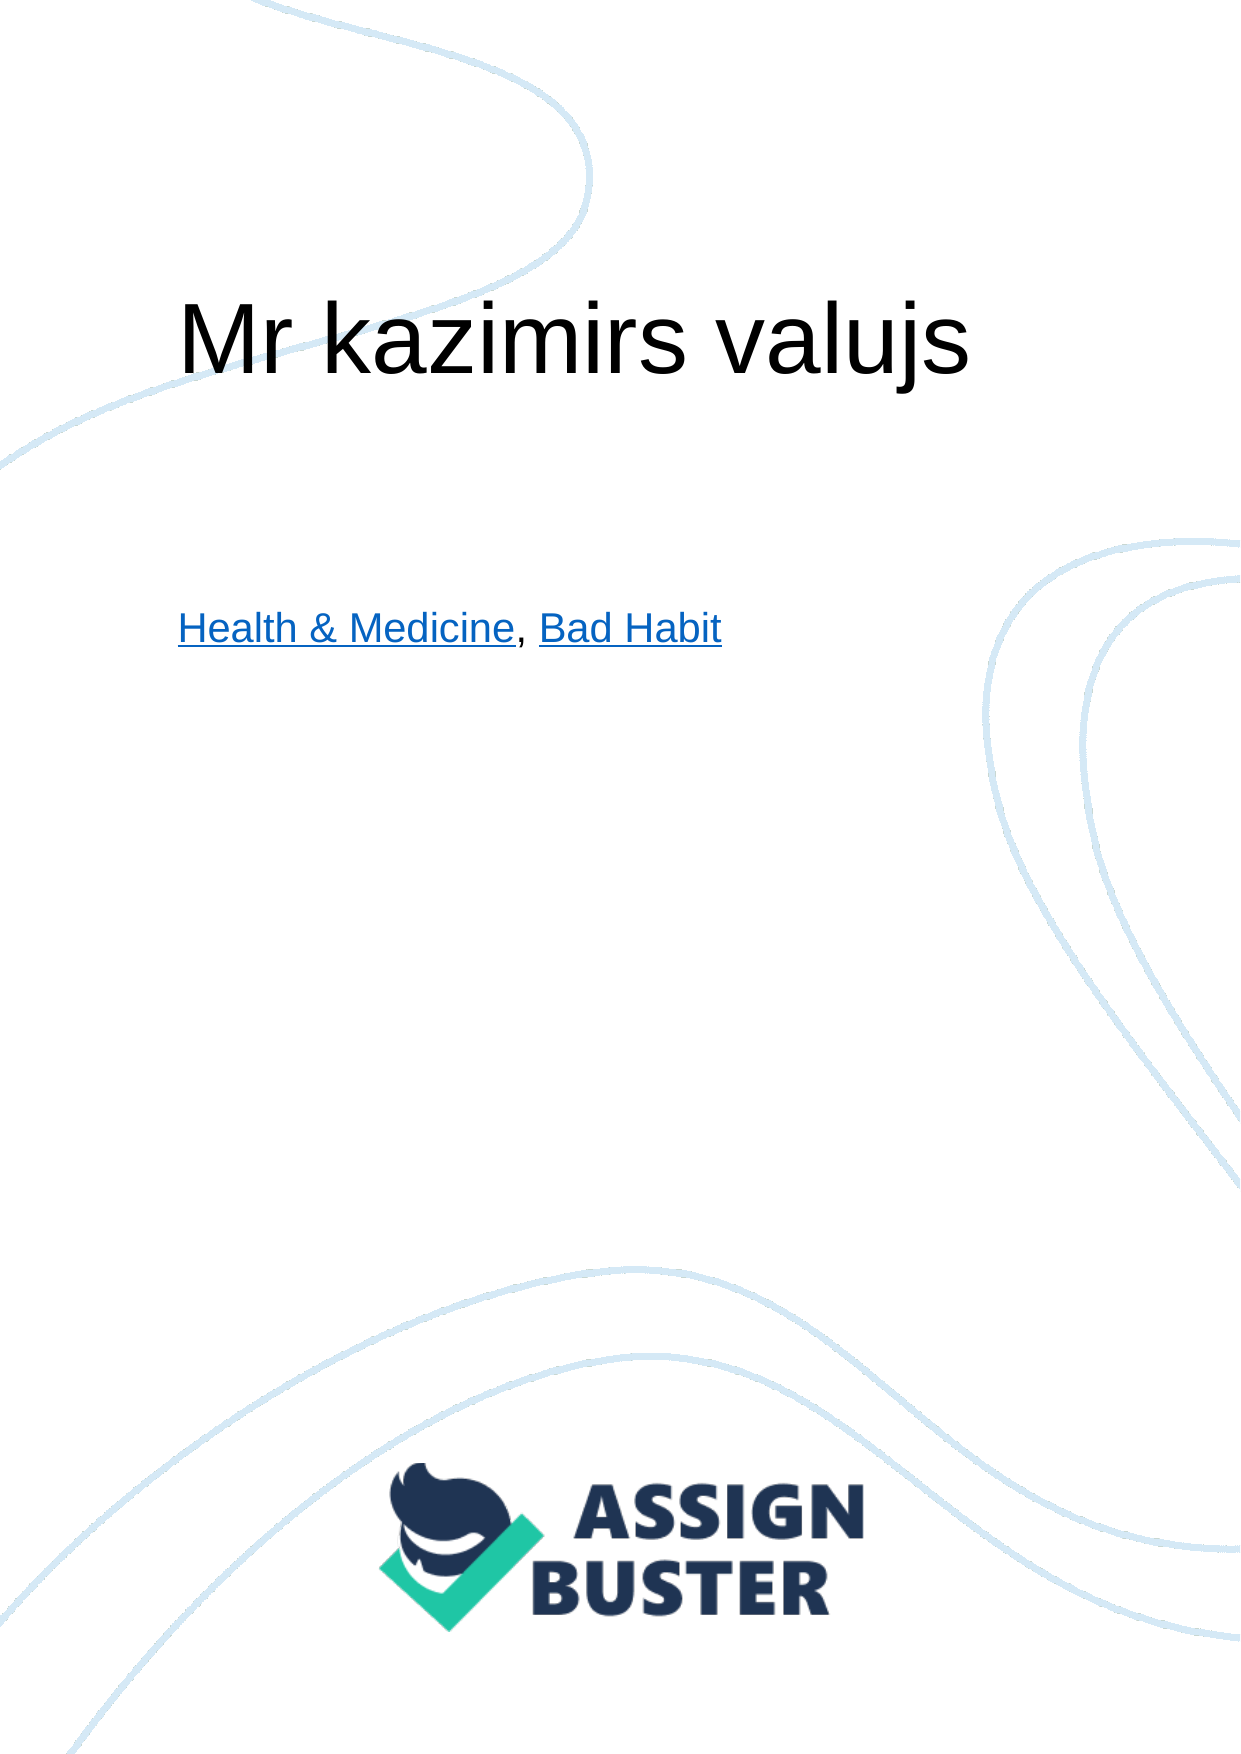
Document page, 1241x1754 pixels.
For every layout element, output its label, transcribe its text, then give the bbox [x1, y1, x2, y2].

text Health & Medicine, Bad Habit [177, 604, 1152, 652]
picture [0, 0, 1241, 1754]
subtitle Mr kazimirs valujs [177, 279, 1152, 394]
